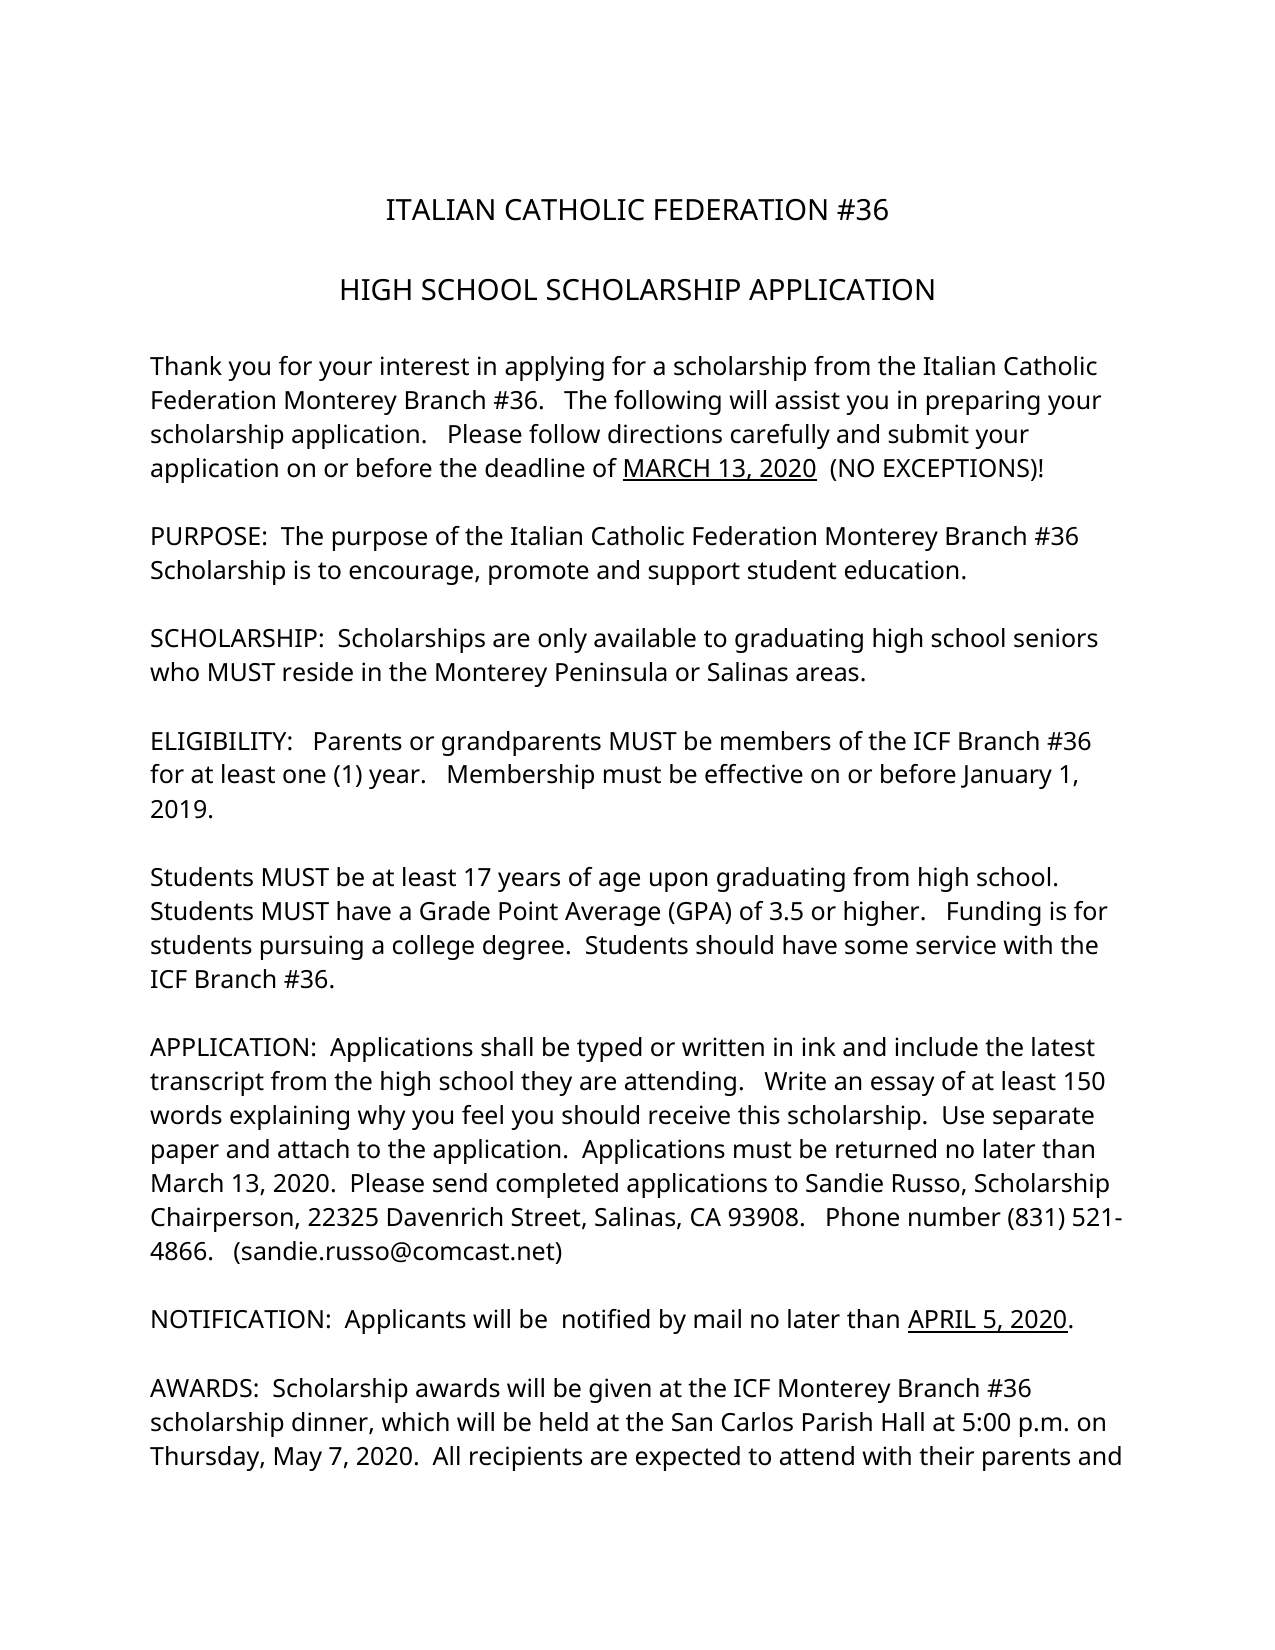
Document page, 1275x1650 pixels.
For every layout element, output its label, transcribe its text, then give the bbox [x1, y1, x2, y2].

text HIGH SCHOOL SCHOLARSHIP APPLICATION [150, 269, 1125, 309]
text Thank you for your interest in applying for a scholarship from the Italian Catholic Federation Monterey Branch #36. The following will assist you in preparing your scholarship application. Please follow directions carefully and submit your application on or before the deadline of MARCH 13, 2020 (NO EXCEPTIONS)! [150, 348, 1125, 485]
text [150, 1370, 1125, 1472]
text APPLICATION: Applications shall be typed or written in ink and include the latest transcript from the high school they are attending. Write an essay of at least 150 words explaining why you feel you should receive this scholarship. Use separate paper and attach to the application. Applications must be returned no later than March 13, 2020. Please send completed applications to Sandie Russo, Scholarship Chairperson, 22325 Davenrich Street, Salinas, CA 93908. Phone number (831) 521-4866. (sandie.russo@comcast.net) [150, 1030, 1125, 1268]
text SCHOLARSHIP: Scholarships are only available to graduating high school seniors who MUST reside in the Monterey Peninsula or Salinas areas. [150, 621, 1125, 689]
text ITALIAN CATHOLIC FEDERATION #36 [150, 190, 1125, 229]
text Students MUST be at least 17 years of age upon graduating from high school. Students MUST have a Grade Point Average (GPA) of 3.5 or higher. Funding is for students pursuing a college degree. Students should have some service with the ICF Branch #36. [150, 859, 1125, 996]
text NOTIFICATION: Applicants will be notified by mail no later than APRIL 5, 2020. [150, 1302, 1125, 1336]
text PURPOSE: The purpose of the Italian Catholic Federation Monterey Branch #36 Scholarship is to encourage, promote and support student education. [150, 519, 1125, 587]
text ELIGIBILITY: Parents or grandparents MUST be members of the ICF Branch #36 for at least one (1) year. Membership must be effective on or before January 1, 2019. [150, 723, 1125, 825]
